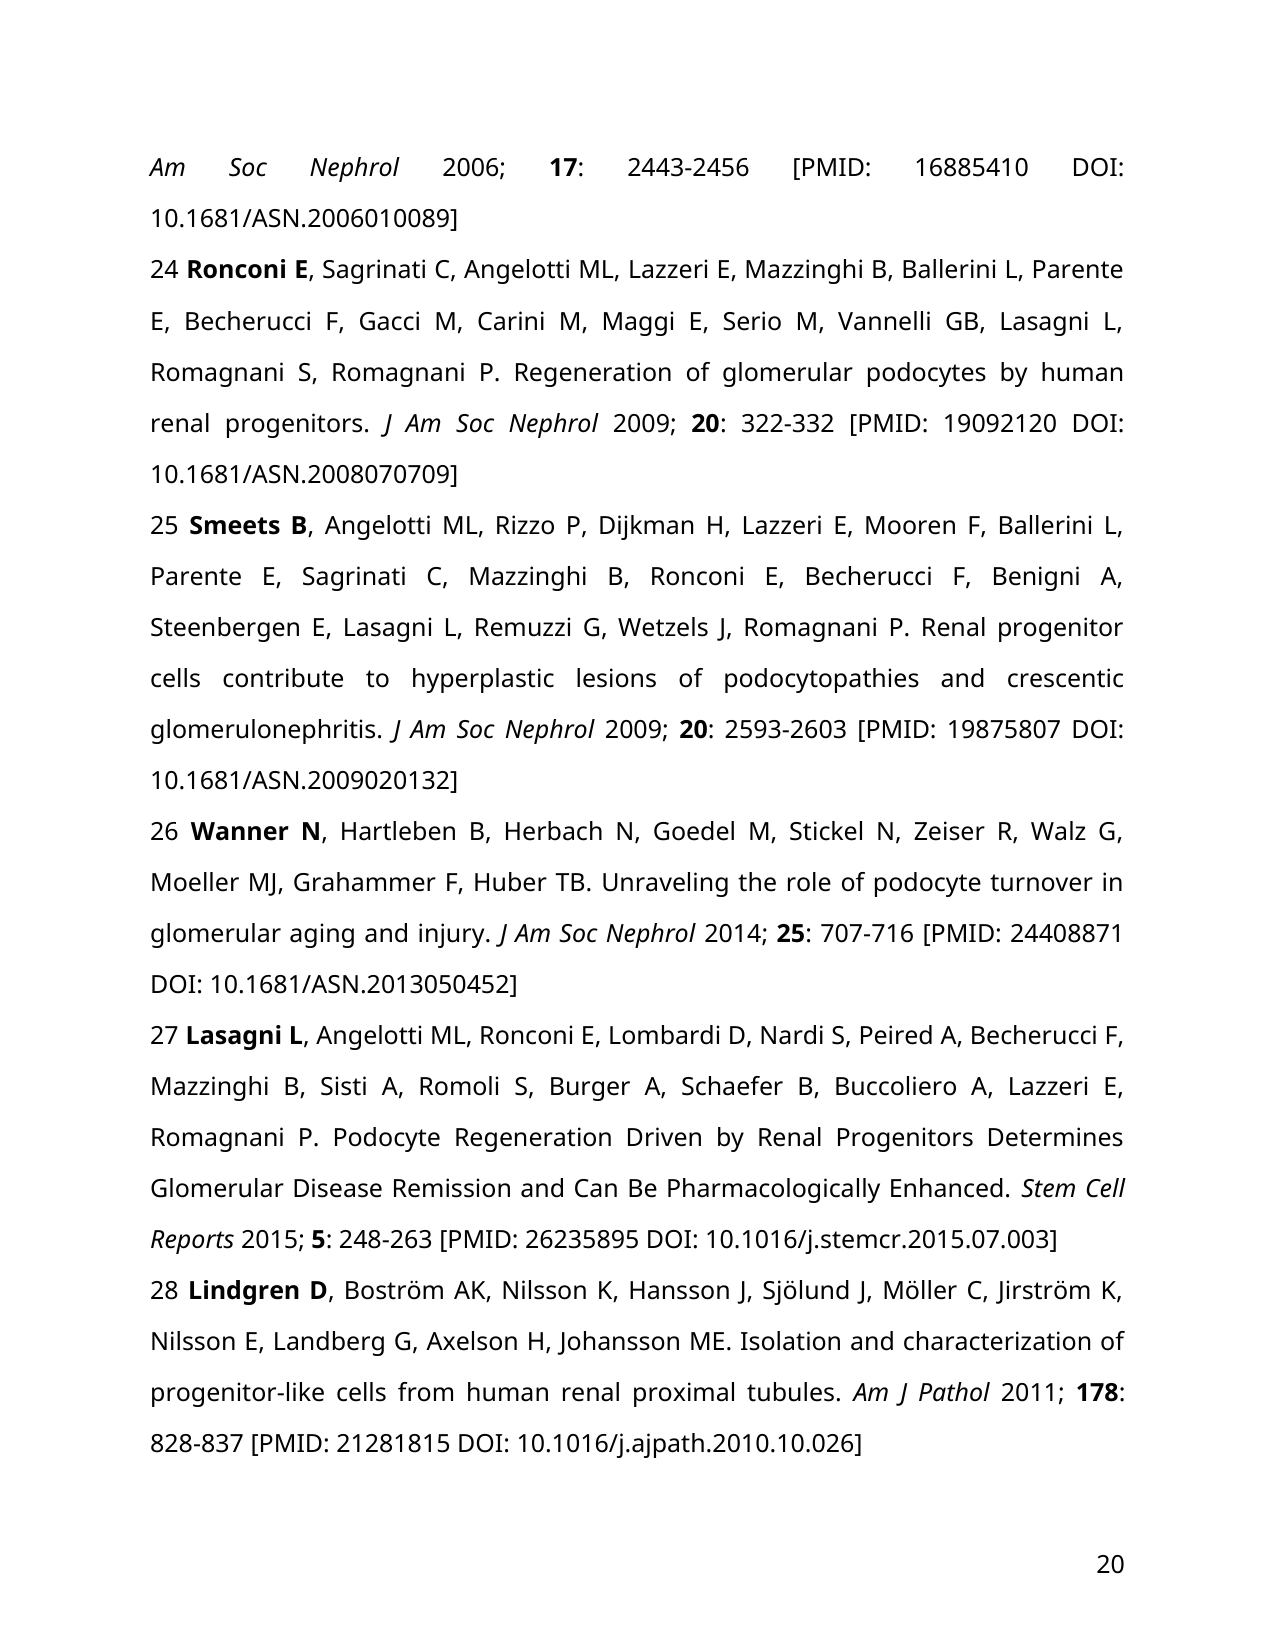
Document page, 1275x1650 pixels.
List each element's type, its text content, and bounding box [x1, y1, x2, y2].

text 26 Wanner N, Hartleben B, Herbach N, Goedel M, Stickel N, Zeiser R, Walz G, Moeller MJ, Grahammer F, Huber TB. Unraveling the role of podocyte turnover in glomerular aging and injury. J Am Soc Nephrol 2014; 25: 707-716 [PMID: 24408871 DOI: 10.1681/ASN.2013050452] [150, 813, 1125, 1001]
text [150, 150, 1125, 235]
text 25 Smeets B, Angelotti ML, Rizzo P, Dijkman H, Lazzeri E, Mooren F, Ballerini L, Parente E, Sagrinati C, Mazzinghi B, Ronconi E, Becherucci F, Benigni A, Steenbergen E, Lasagni L, Remuzzi G, Wetzels J, Romagnani P. Renal progenitor cells contribute to hyperplastic lesions of podocytopathies and crescentic glomerulonephritis. J Am Soc Nephrol 2009; 20: 2593-2603 [PMID: 19875807 DOI: 10.1681/ASN.2009020132] [150, 507, 1125, 797]
text 24 Ronconi E, Sagrinati C, Angelotti ML, Lazzeri E, Mazzinghi B, Ballerini L, Parente E, Becherucci F, Gacci M, Carini M, Maggi E, Serio M, Vannelli GB, Lasagni L, Romagnani S, Romagnani P. Regeneration of glomerular podocytes by human renal progenitors. J Am Soc Nephrol 2009; 20: 322-332 [PMID: 19092120 DOI: 10.1681/ASN.2008070709] [150, 252, 1125, 490]
text 27 Lasagni L, Angelotti ML, Ronconi E, Lombardi D, Nardi S, Peired A, Becherucci F, Mazzinghi B, Sisti A, Romoli S, Burger A, Schaefer B, Buccoliero A, Lazzeri E, Romagnani P. Podocyte Regeneration Driven by Renal Progenitors Determines Glomerular Disease Remission and Can Be Pharmacologically Enhanced. Stem Cell Reports 2015; 5: 248-263 [PMID: 26235895 DOI: 10.1016/j.stemcr.2015.07.003] [150, 1018, 1125, 1256]
text 28 Lindgren D, Boström AK, Nilsson K, Hansson J, Sjölund J, Möller C, Jirström K, Nilsson E, Landberg G, Axelson H, Johansson ME. Isolation and characterization of progenitor-like cells from human renal proximal tubules. Am J Pathol 2011; 178: 828-837 [PMID: 21281815 DOI: 10.1016/j.ajpath.2010.10.026] [150, 1273, 1125, 1460]
